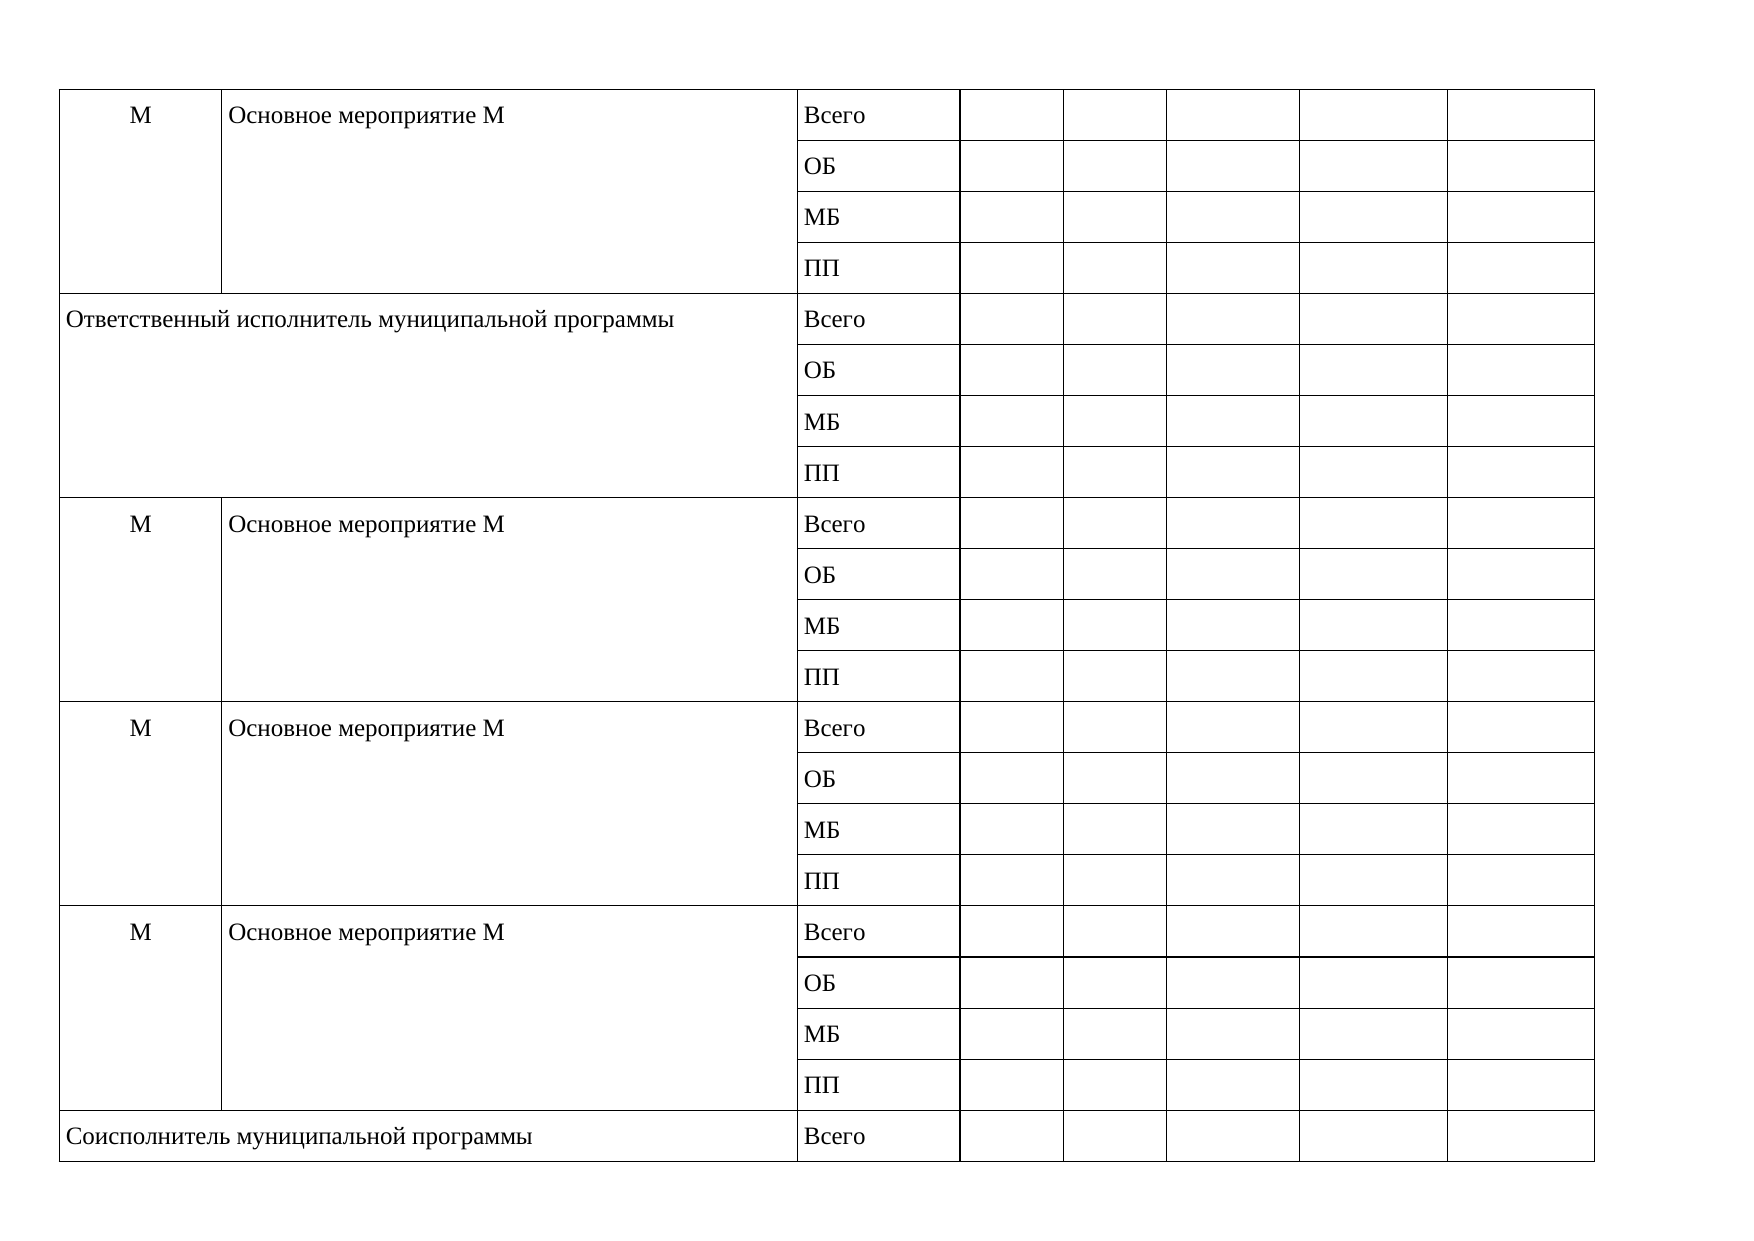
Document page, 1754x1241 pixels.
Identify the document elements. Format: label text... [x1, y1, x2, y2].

table_cell [1300, 396, 1447, 446]
table_cell [1448, 906, 1594, 956]
table_cell [1300, 804, 1447, 854]
table_cell [1448, 1111, 1594, 1161]
table_cell ПП [798, 651, 959, 701]
table_cell [1300, 549, 1447, 599]
table_cell [1167, 600, 1299, 650]
table_cell [1167, 958, 1299, 1007]
table_cell [1167, 345, 1299, 395]
table_cell МБ [798, 396, 959, 446]
table_cell [961, 651, 1063, 701]
table_cell Всего [798, 90, 959, 140]
table_cell Всего [798, 1111, 959, 1161]
table_cell [1064, 702, 1166, 752]
table_cell [1167, 1009, 1299, 1058]
table_cell [1448, 345, 1594, 395]
table_cell [1064, 141, 1166, 191]
table_cell [1448, 498, 1594, 548]
table_cell МБ [798, 804, 959, 854]
table_cell [961, 243, 1063, 293]
table_cell [1064, 396, 1166, 446]
table_cell [961, 702, 1063, 752]
table_cell [1167, 549, 1299, 599]
table_cell [1064, 192, 1166, 242]
table_cell [1448, 958, 1594, 1007]
table_cell [1064, 958, 1166, 1007]
table_cell МБ [798, 192, 959, 242]
table_cell [961, 1009, 1063, 1058]
table_cell [961, 753, 1063, 803]
table_cell [1448, 192, 1594, 242]
table_cell [961, 141, 1063, 191]
table_cell [961, 1060, 1063, 1109]
table_cell [1167, 192, 1299, 242]
table_cell [1300, 1111, 1447, 1161]
table_cell [961, 804, 1063, 854]
table_cell [1064, 855, 1166, 905]
table_cell [1167, 906, 1299, 956]
table_cell [1300, 600, 1447, 650]
table_cell [1064, 498, 1166, 548]
table_cell [1448, 1060, 1594, 1109]
table_cell [1167, 1111, 1299, 1161]
table_cell ОБ [798, 345, 959, 395]
table_cell Всего [798, 906, 959, 956]
table_cell [961, 90, 1063, 140]
table_cell [1300, 447, 1447, 497]
table_cell [1167, 804, 1299, 854]
table_cell [1448, 804, 1594, 854]
table_cell [961, 855, 1063, 905]
table_cell [1064, 600, 1166, 650]
table_cell ОБ [798, 549, 959, 599]
table_cell [1167, 651, 1299, 701]
table_cell [1167, 447, 1299, 497]
table_cell [1300, 243, 1447, 293]
table_cell [1064, 753, 1166, 803]
table_cell [1300, 958, 1447, 1007]
table_cell [1448, 141, 1594, 191]
table_cell [1448, 90, 1594, 140]
table_cell ПП [798, 447, 959, 497]
table_cell [1300, 294, 1447, 344]
table_cell [1300, 1060, 1447, 1109]
table_cell [1448, 294, 1594, 344]
table_cell [961, 958, 1063, 1007]
table_cell M [60, 702, 221, 905]
table_cell [1448, 243, 1594, 293]
table_cell [961, 396, 1063, 446]
table_cell [1300, 498, 1447, 548]
table_cell [961, 294, 1063, 344]
table_cell [961, 906, 1063, 956]
table_cell [1300, 753, 1447, 803]
table_cell [1448, 855, 1594, 905]
table_cell ОБ [798, 141, 959, 191]
table_cell [1167, 1060, 1299, 1109]
table_cell [961, 1111, 1063, 1161]
table_cell [1300, 1009, 1447, 1058]
table_cell ОБ [798, 958, 959, 1007]
table_cell МБ [798, 1009, 959, 1058]
table_cell ОБ [798, 753, 959, 803]
table_cell Основное мероприятие M [222, 906, 797, 1109]
table_cell [1448, 447, 1594, 497]
table_cell Всего [798, 294, 959, 344]
table_cell Всего [798, 702, 959, 752]
table_cell [1064, 243, 1166, 293]
table_cell [1300, 90, 1447, 140]
table_cell [1167, 396, 1299, 446]
table_cell [1300, 702, 1447, 752]
table_cell [1448, 753, 1594, 803]
table_cell [1300, 345, 1447, 395]
table_cell [1300, 906, 1447, 956]
table_cell [1448, 549, 1594, 599]
table_cell M [60, 498, 221, 701]
table_cell [1300, 141, 1447, 191]
table_cell [961, 192, 1063, 242]
table_cell [1064, 294, 1166, 344]
table_cell [1064, 804, 1166, 854]
table_cell [961, 549, 1063, 599]
table_cell [1300, 855, 1447, 905]
table_cell [961, 498, 1063, 548]
table_cell Основное мероприятие M [222, 702, 797, 905]
table_cell [1064, 549, 1166, 599]
table_cell [1300, 192, 1447, 242]
table_cell [1167, 90, 1299, 140]
table_cell [1448, 702, 1594, 752]
table_cell [1300, 651, 1447, 701]
table_cell [1167, 294, 1299, 344]
table_cell [1448, 396, 1594, 446]
table_cell [1167, 243, 1299, 293]
table_cell [961, 600, 1063, 650]
table_cell [1167, 141, 1299, 191]
table_cell [1167, 498, 1299, 548]
table_cell [1167, 702, 1299, 752]
table_cell [1448, 651, 1594, 701]
table_cell [1064, 1060, 1166, 1109]
table_cell ПП [798, 1060, 959, 1109]
table_cell Всего [798, 498, 959, 548]
table_cell M [60, 90, 221, 293]
table_cell [1064, 90, 1166, 140]
table_cell ПП [798, 855, 959, 905]
table_cell Основное мероприятие M [222, 498, 797, 701]
table_cell МБ [798, 600, 959, 650]
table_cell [60, 1111, 797, 1161]
table_cell [961, 345, 1063, 395]
table_cell [1448, 1009, 1594, 1058]
table_cell [1064, 1009, 1166, 1058]
table_cell [1167, 753, 1299, 803]
table_cell ПП [798, 243, 959, 293]
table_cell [222, 90, 797, 293]
table_cell [1064, 1111, 1166, 1161]
table_cell [1064, 906, 1166, 956]
table_cell [1064, 447, 1166, 497]
table_cell [961, 447, 1063, 497]
table_cell [1448, 600, 1594, 650]
table_cell [1064, 651, 1166, 701]
table_cell [1167, 855, 1299, 905]
table_cell M [60, 906, 221, 1109]
table_cell [1064, 345, 1166, 395]
table_cell Ответственный исполнитель муниципальной программы [60, 294, 797, 497]
